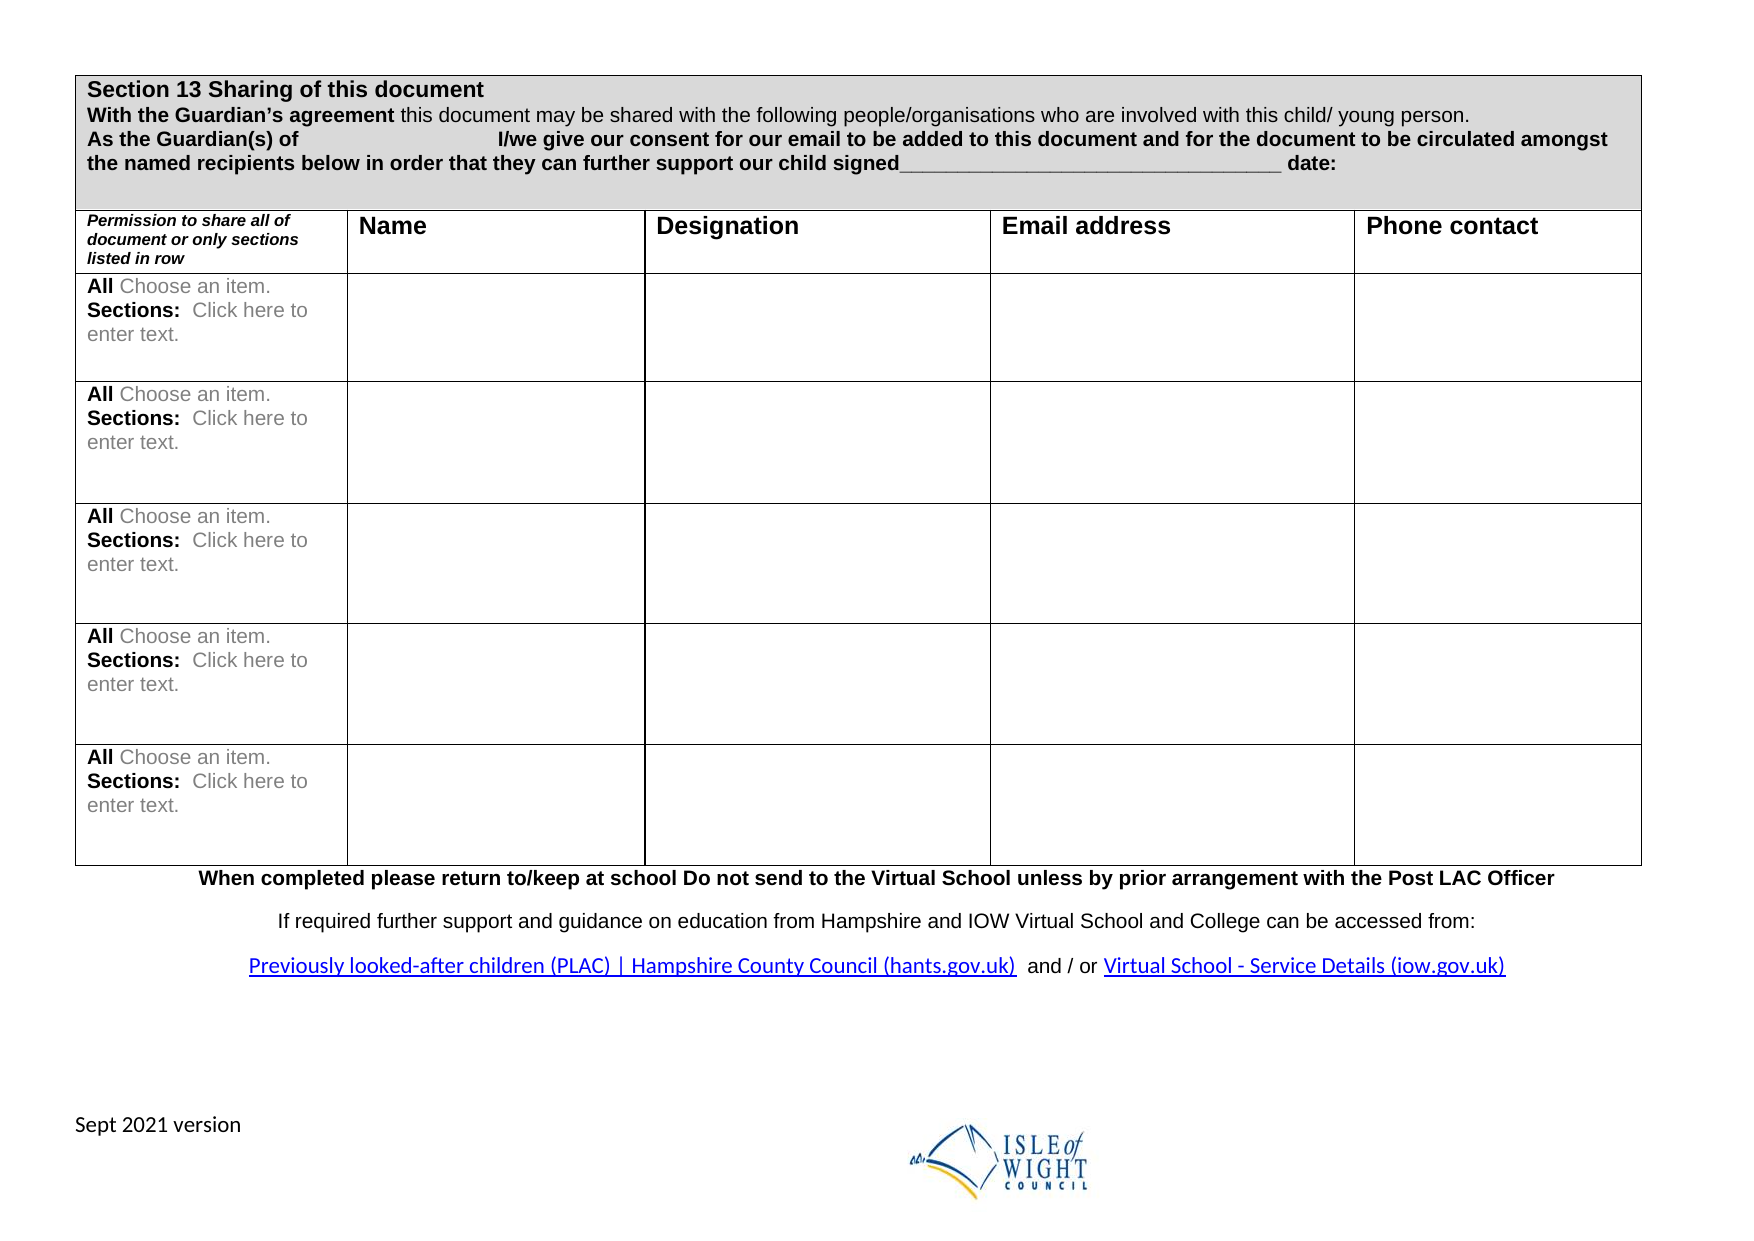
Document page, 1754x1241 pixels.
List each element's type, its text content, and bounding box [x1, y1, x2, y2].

table_cell [991, 624, 1354, 744]
table_cell All Sections: [76, 382, 347, 503]
table_cell All Sections: [76, 745, 347, 865]
table_cell [348, 745, 644, 865]
table_cell Permission to share all of document or only sections listed in row [76, 211, 347, 273]
table_header Section 13 Sharing of this document With the Guardian’s agreement this document may be shared with the following people/organisations who are involved with this child/ young person. As the Guardian(s) of I/we give our consent for our email to be added to this document and for the document to be circulated amongst the named recipients below in order that they can further support our child signed_________________________________ date: [76, 76, 1641, 209]
table_cell Designation [646, 211, 990, 273]
table_cell [1355, 624, 1641, 744]
table_cell [646, 274, 990, 381]
table_cell [991, 382, 1354, 503]
table_cell [348, 504, 644, 623]
table_cell [1355, 274, 1641, 381]
table_cell [348, 624, 644, 744]
table_cell All Sections: [76, 504, 347, 623]
table_cell [991, 504, 1354, 623]
table_cell Name [348, 211, 644, 273]
table_cell [1355, 745, 1641, 865]
table_cell [991, 745, 1354, 865]
table_cell [646, 745, 990, 865]
text When completed please return to/keep at school Do not send to the Virtual School unless by prior arrangement with the Post LAC Officer [75, 866, 1679, 890]
table_cell [348, 274, 644, 381]
table_cell [646, 382, 990, 503]
table_cell Phone contact [1355, 211, 1641, 273]
picture [907, 1118, 1222, 1212]
text If required further support and guidance on education from Hampshire and IOW Virtual School and College can be accessed from: [75, 909, 1679, 933]
table_cell [1355, 504, 1641, 623]
table_cell [348, 382, 644, 503]
table_cell All Sections: [76, 274, 347, 381]
text Previously looked-after children (PLAC) | Hampshire County Council (hants.gov.uk) and / or Virtual School - Service Details (iow.gov.uk) [75, 951, 1679, 979]
table_cell All Sections: [76, 624, 347, 744]
table_cell [646, 624, 990, 744]
table_cell [991, 274, 1354, 381]
table_cell [1355, 382, 1641, 503]
table_cell [646, 504, 990, 623]
table_cell Email address [991, 211, 1354, 273]
